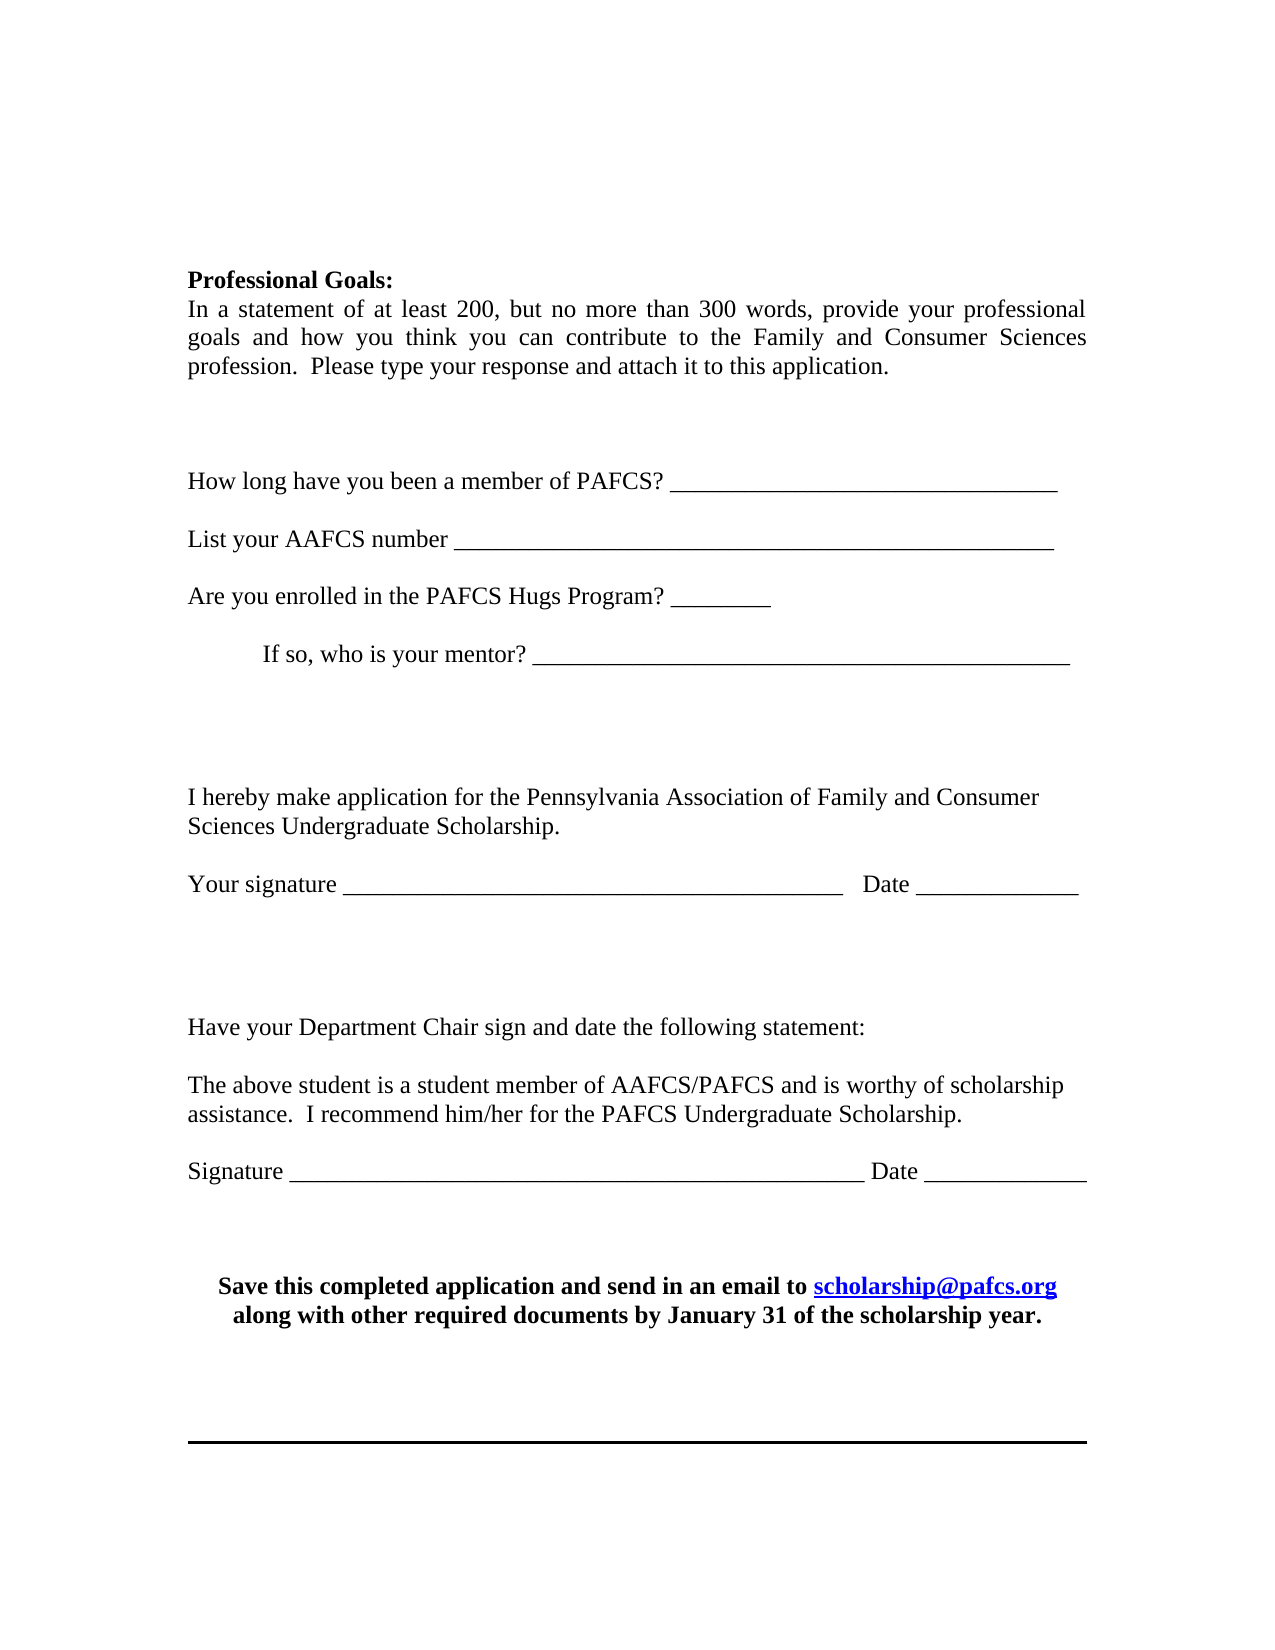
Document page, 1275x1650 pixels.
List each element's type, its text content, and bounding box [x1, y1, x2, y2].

text How long have you been a member of PAFCS? _______________________________ [187, 466, 1087, 495]
text If so, who is your mentor? ___________________________________________ [187, 639, 1087, 667]
text Signature ______________________________________________ Date _____________ [187, 1156, 1087, 1185]
text I hereby make application for the Pennsylvania Association of Family and Consumer Sciences Undergraduate Scholarship. [187, 782, 1087, 840]
text List your AAFCS number ________________________________________________ [187, 524, 1087, 552]
text Professional Goals: [187, 265, 1087, 294]
text Are you enrolled in the PAFCS Hugs Program? ________ [187, 581, 1087, 610]
text Have your Department Chair sign and date the following statement: [187, 1012, 1087, 1041]
text Save this completed application and send in an email to scholarship@pafcs.org along with other required documents by January 31 of the scholarship year. [187, 1271, 1087, 1329]
text In a statement of at least 200, but no more than 300 words, provide your professional goals and how you think you can contribute to the Family and Consumer Sciences profession. Please type your response and attach it to this application. [187, 294, 1087, 380]
text Your signature ________________________________________ Date _____________ [187, 869, 1087, 897]
text The above student is a student member of AAFCS/PAFCS and is worthy of scholarship assistance. I recommend him/her for the PAFCS Undergraduate Scholarship. [187, 1070, 1087, 1127]
